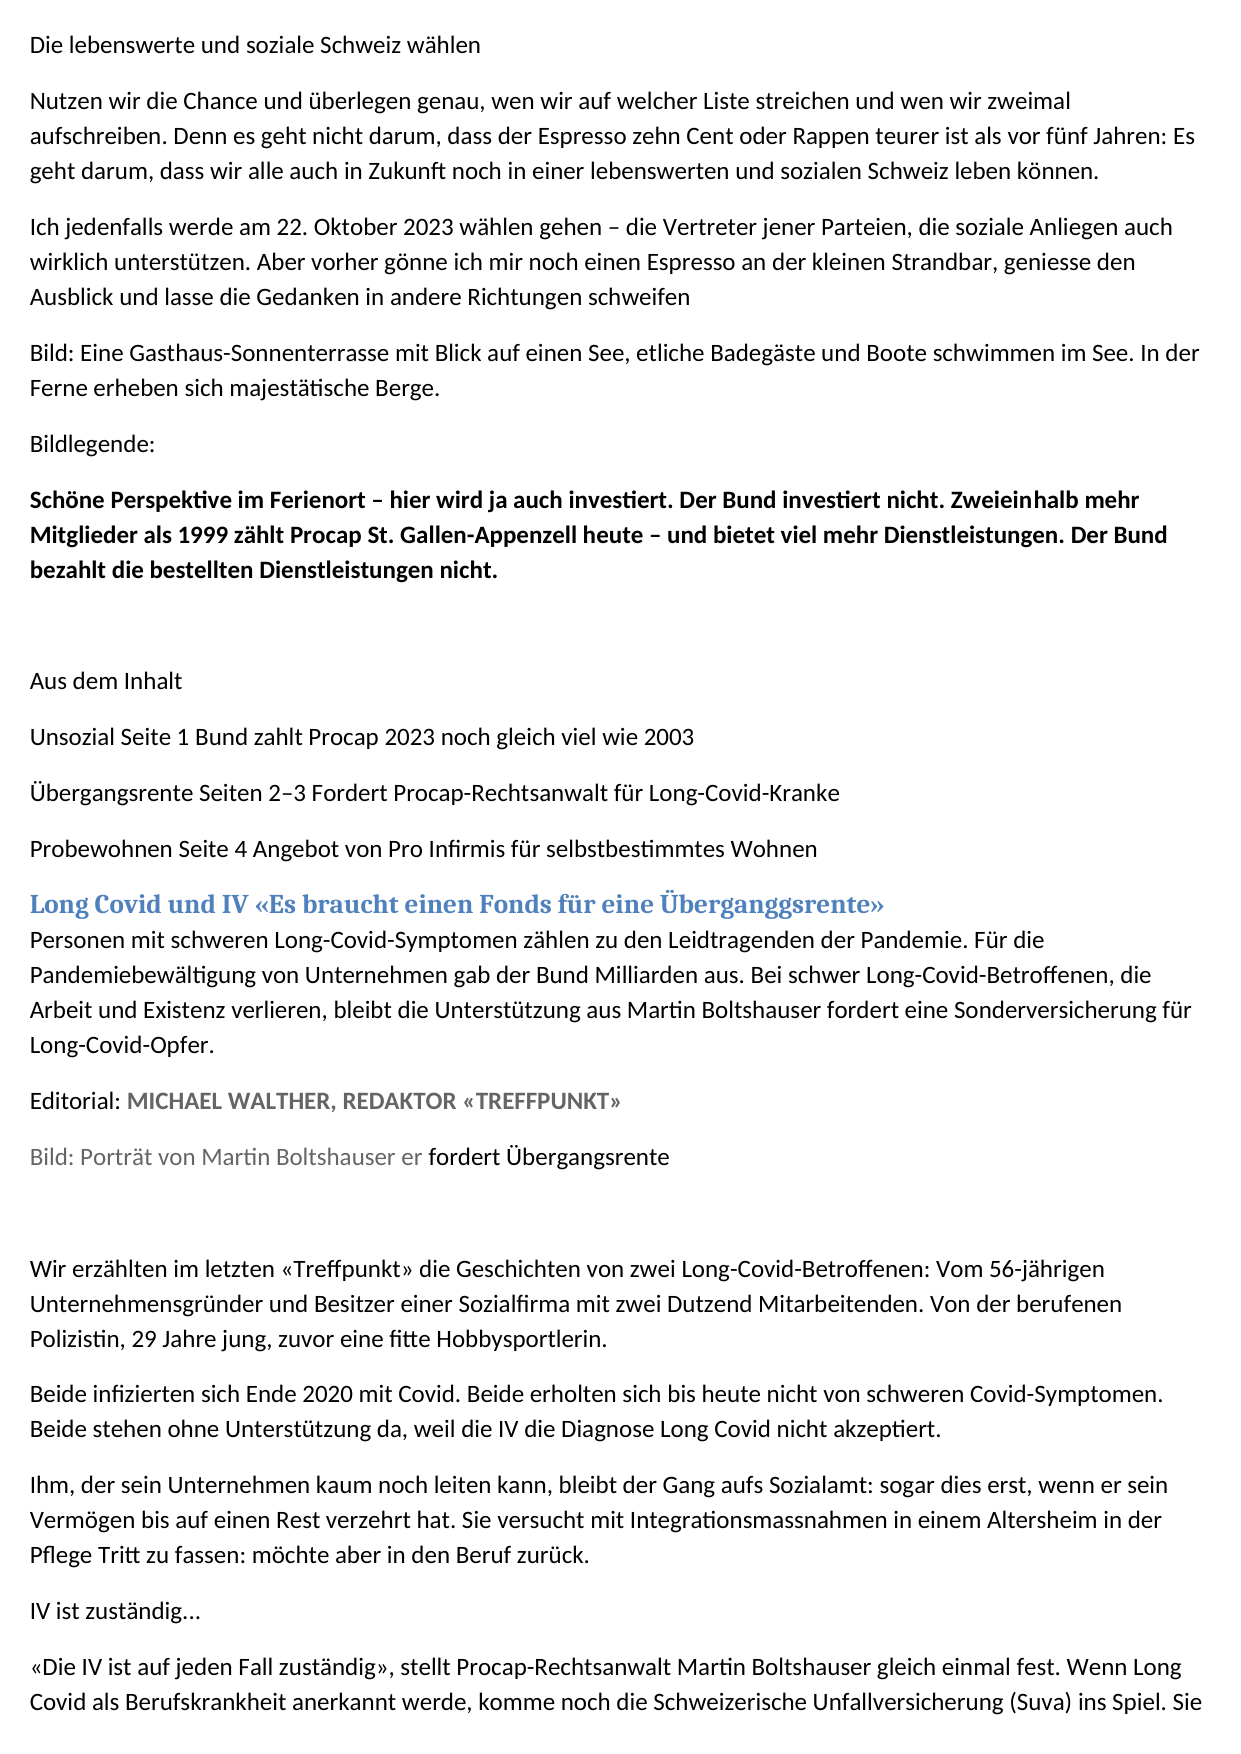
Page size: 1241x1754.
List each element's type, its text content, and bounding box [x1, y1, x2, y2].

text Bildlegende: [29, 428, 1211, 458]
text Beide infizierten sich Ende 2020 mit Covid. Beide erholten sich bis heute nicht von schweren Covid-Symptomen. Beide stehen ohne Unterstützung da, weil die IV die Diagnose Long Covid nicht akzeptiert. [29, 1379, 1211, 1444]
text Probewohnen Seite 4 Angebot von Pro Infirmis für selbstbestimmtes Wohnen [29, 833, 1211, 863]
text Wir erzählten im letzten «Treffpunkt» die Geschichten von zwei Long-Covid-Betroffenen: Vom 56-jährigen Unternehmensgründer und Besitzer einer Sozialfirma mit zwei Dutzend Mitarbeitenden. Von der berufenen Polizistin, 29 Jahre jung, zuvor eine fitte Hobbysportlerin. [29, 1253, 1211, 1353]
subtitle Long Covid und IV «Es braucht einen Fonds für eine Überganggsrente» [29, 889, 1211, 920]
text IV ist zuständig... [29, 1595, 1211, 1626]
text Unsozial Seite 1 Bund zahlt Procap 2023 noch gleich viel wie 2003 [29, 721, 1211, 752]
text Bild: Eine Gasthaus-Sonnenterrasse mit Blick auf einen See, etliche Badegäste und Boote schwimmen im See. In der Ferne erheben sich majestätische Berge. [29, 337, 1211, 403]
text Ihm, der sein Unternehmen kaum noch leiten kann, bleibt der Gang aufs Sozialamt: sogar dies erst, wenn er sein Vermögen bis auf einen Rest verzehrt hat. Sie versucht mit Integrationsmassnahmen in einem Altersheim in der Pflege Tritt zu fassen: möchte aber in den Beruf zurück. [29, 1469, 1211, 1570]
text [29, 1651, 1211, 1717]
text Ich jedenfalls werde am 22. Oktober 2023 wählen gehen – die Vertreter jener Parteien, die soziale Anliegen auch wirklich unterstützen. Aber vorher gönne ich mir noch einen Espresso an der kleinen Strandbar, geniesse den Ausblick und lasse die Gedanken in andere Richtungen schweifen [29, 211, 1211, 312]
text Die lebenswerte und soziale Schweiz wählen [29, 29, 1211, 60]
text Schöne Perspektive im Ferienort – hier wird ja auch investiert. Der Bund investiert nicht. Zweieinhalb mehr Mitglieder als 1999 zählt Procap St. Gallen-Appenzell heute – und bietet viel mehr Dienstleistungen. Der Bund bezahlt die bestellten Dienstleistungen nicht. [29, 484, 1211, 584]
text Übergangsrente Seiten 2–3 Fordert Procap-Rechtsanwalt für Long-Covid-Kranke [29, 777, 1211, 808]
text Personen mit schweren Long-Covid-Symptomen zählen zu den Leidtragenden der Pandemie. Für die Pandemiebewältigung von Unternehmen gab der Bund Milliarden aus. Bei schwer Long-Covid-Betroffenen, die Arbeit und Existenz verlieren, bleibt die Unterstützung aus Martin Boltshauser fordert eine Sonderversicherung für Long-Covid-Opfer. [29, 924, 1211, 1060]
text Bild: Porträt von Martin Boltshauser er fordert Übergangsrente [29, 1141, 1211, 1172]
text Editorial: MICHAEL WALTHER, REDAKTOR «TREFFPUNKT» [29, 1085, 1211, 1116]
text Nutzen wir die Chance und überlegen genau, wen wir auf welcher Liste streichen und wen wir zweimal aufschreiben. Denn es geht nicht darum, dass der Espresso zehn Cent oder Rappen teurer ist als vor fünf Jahren: Es geht darum, dass wir alle auch in Zukunft noch in einer lebenswerten und sozialen Schweiz leben können. [29, 85, 1211, 186]
text Aus dem Inhalt [29, 665, 1211, 696]
